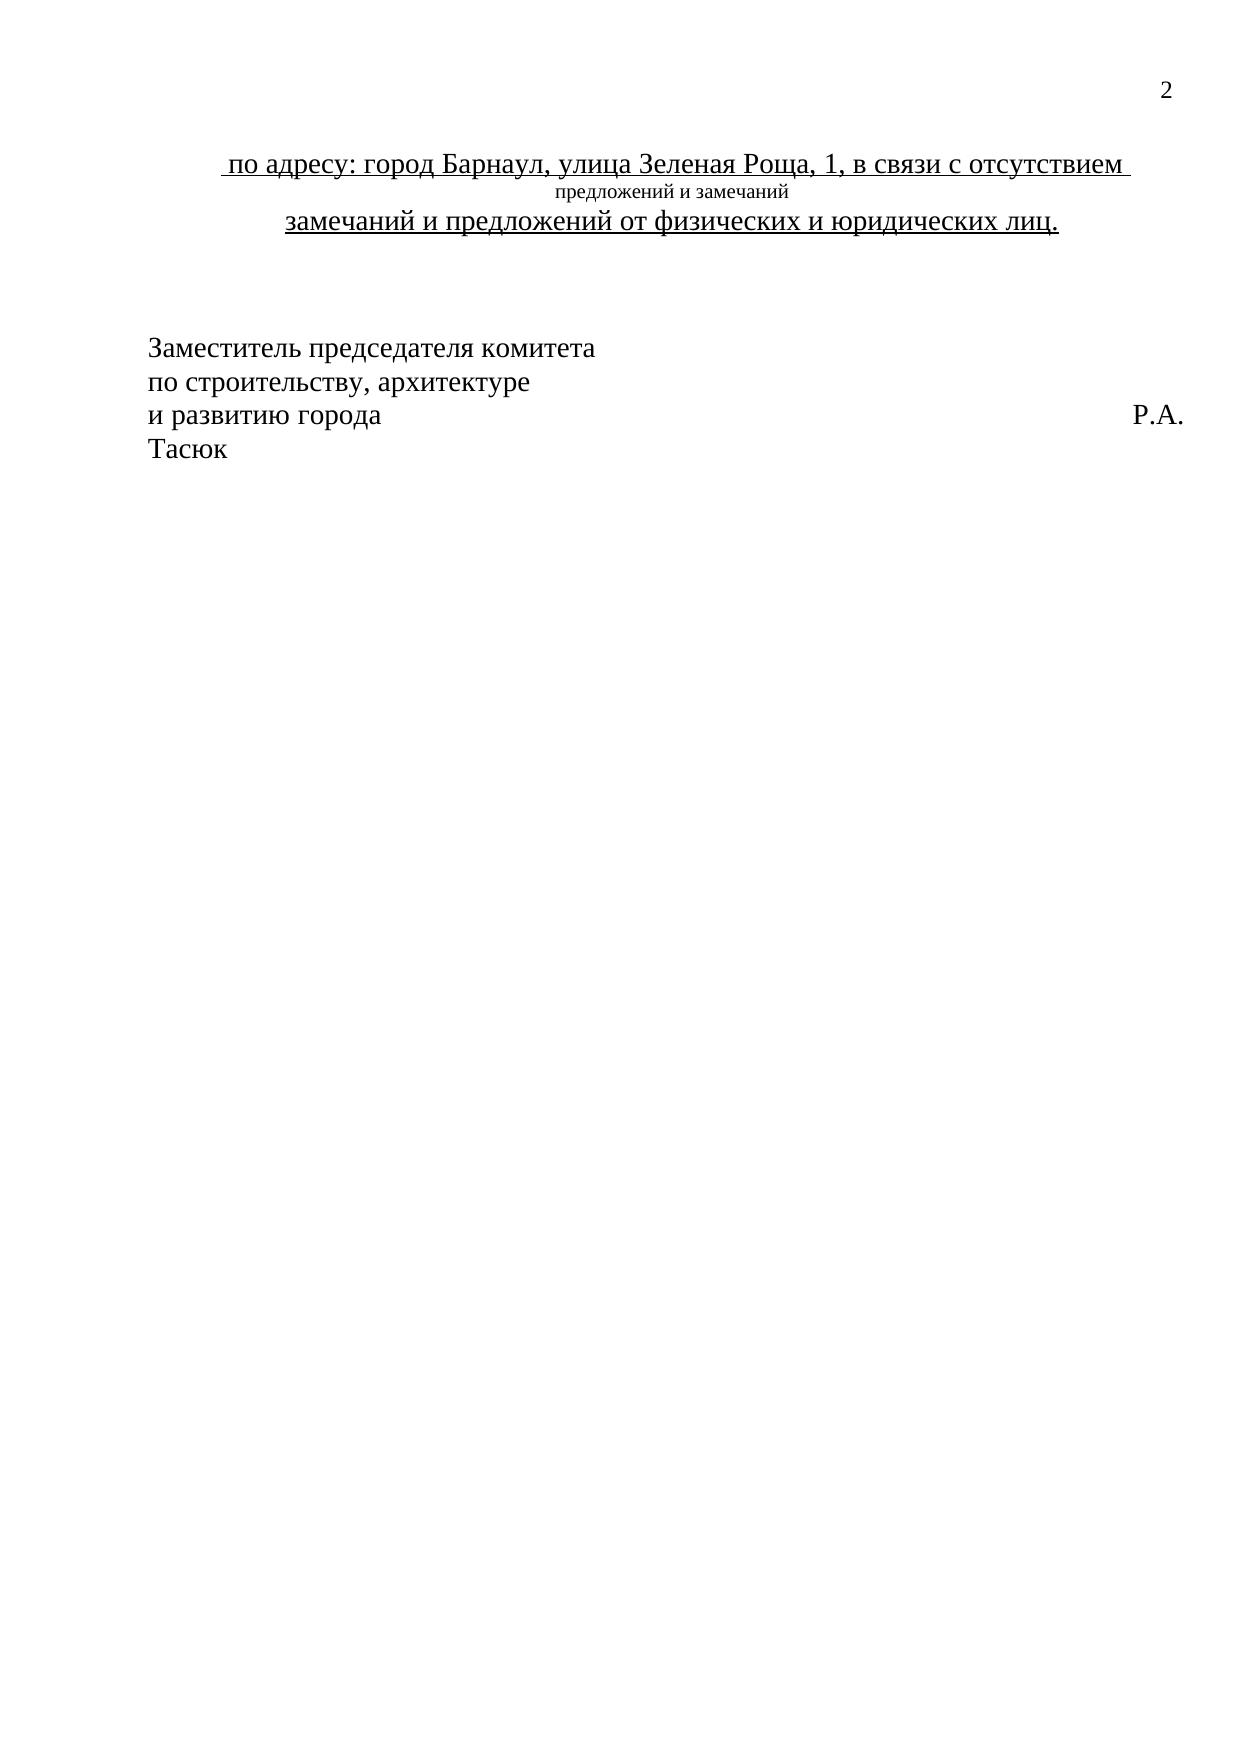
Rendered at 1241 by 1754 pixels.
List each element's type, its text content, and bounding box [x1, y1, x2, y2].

text замечаний и предложений от физических и юридических лиц. [148, 203, 1196, 237]
text Заместитель председателя комитета [148, 330, 1196, 364]
text и развитию города Р.А. Тасюк [148, 397, 1196, 464]
text по адресу: город Барнаул, улица Зеленая Роща, 1, в связи с отсутствием [148, 146, 1196, 179]
text предложений и замечаний [148, 179, 1196, 203]
text по строительству, архитектуре [148, 364, 1196, 397]
